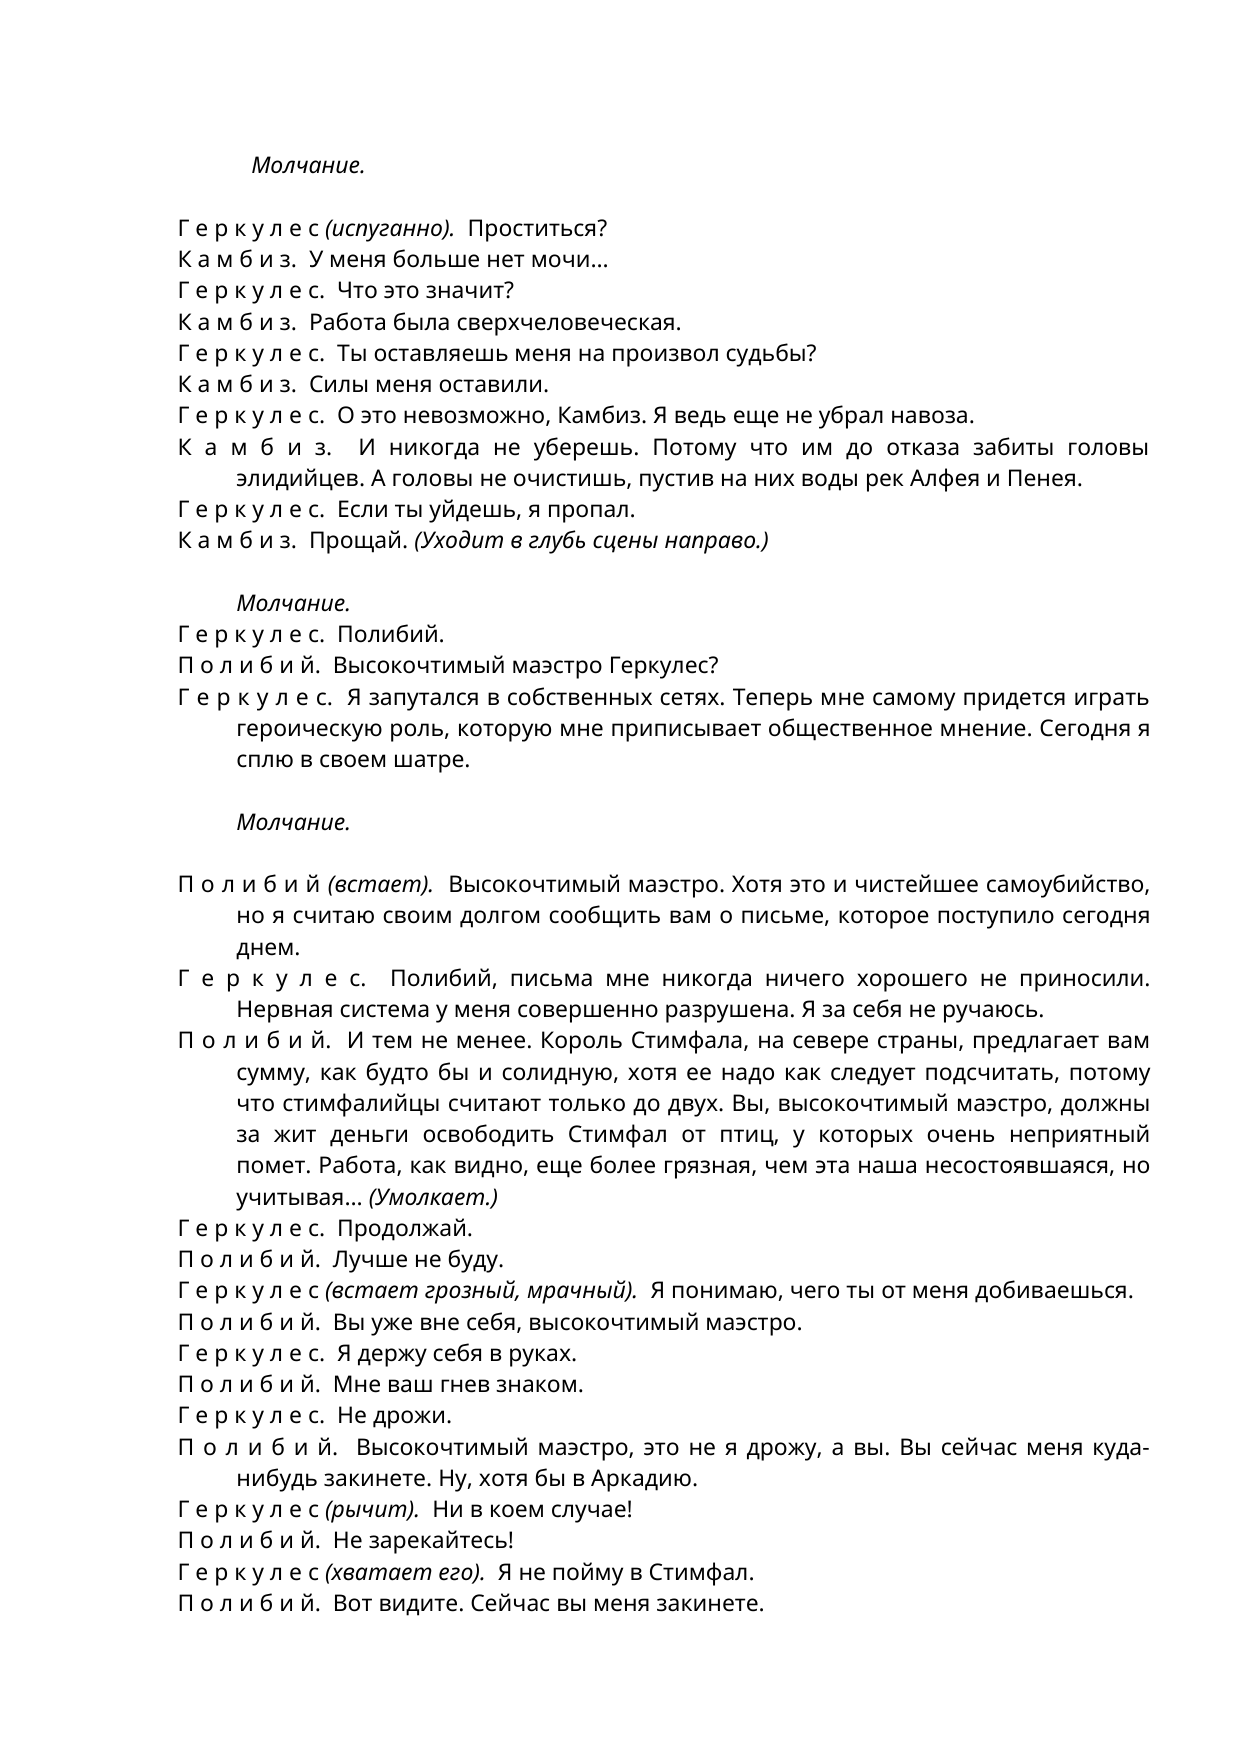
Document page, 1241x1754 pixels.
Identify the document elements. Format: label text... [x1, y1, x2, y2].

text П о л и б и й. Не зарекайтесь! [177, 1524, 1152, 1556]
text Г е р к у л е с. Что это значит? [177, 274, 1152, 306]
text Г е р к у л е с. Полибий. [177, 618, 1152, 649]
text П о л и б и й. Лучше не буду. [177, 1243, 1152, 1274]
text Г е р к у л е с. Не дрожи. [177, 1399, 1152, 1431]
text Г е р к у л е с. Продолжай. [177, 1212, 1152, 1243]
text П о л и б и й. Высокочтимый маэстро, это не я дрожу, а вы. Вы сейчас меня куда-нибудь закинете. Ну, хотя бы в Аркадию. [177, 1431, 1152, 1493]
text Г е р к у л е с. Ты оставляешь меня на произвол судьбы? [177, 337, 1152, 368]
text К а м б и з. Прощай. (Уходит в глубь сцены направо.) [177, 524, 1152, 556]
text П о л и б и й. Мне ваш гнев знаком. [177, 1368, 1152, 1399]
text П о л и б и й. Вы уже вне себя, высокочтимый маэстро. [177, 1306, 1152, 1337]
text П о л и б и й. Вот видите. Сейчас вы меня закинете. [177, 1587, 1152, 1618]
text Г е р к у л е с. Я держу себя в руках. [177, 1337, 1152, 1368]
text Молчание. [177, 806, 1152, 837]
text К а м б и з. Силы меня оставили. [177, 368, 1152, 399]
text Г е р к у л е с (хватает его). Я не пойму в Стимфал. [177, 1556, 1152, 1587]
text П о л и б и й (встает). Высокочтимый маэстро. Хотя это и чистейшее самоубийство, но я считаю своим долгом сообщить вам о письме, которое поступило сегодня днем. [177, 868, 1152, 962]
text Г е р к у л е с (рычит). Ни в коем случае! [177, 1493, 1152, 1524]
text Молчание. [177, 587, 1152, 618]
text Г е р к у л е с. Я запутался в собственных сетях. Теперь мне самому придется играть героическую роль, которую мне приписывает общественное мнение. Сегодня я сплю в своем шатре. [177, 681, 1152, 774]
text К а м б и з. Работа была сверхчеловеческая. [177, 306, 1152, 337]
text Г е р к у л е с (испуганно). Проститься? [177, 212, 1152, 243]
text П о л и б и й. Высокочтимый маэстро Геркулес? [177, 649, 1152, 681]
text П о л и б и й. И тем не менее. Король Стимфала, на севере страны, предлагает вам сумму, как будто бы и солидную, хотя ее надо как следует подсчитать, потому что стимфалийцы считают только до двух. Вы, высокочтимый маэстро, должны за жит деньги освободить Стимфал от птиц, у которых очень неприятный помет. Работа, как видно, еще более грязная, чем эта наша несостоявшаяся, но учитывая… (Умолкает.) [177, 1024, 1152, 1212]
text Г е р к у л е с. Полибий, письма мне никогда ничего хорошего не приносили. Нервная система у меня совершенно разрушена. Я за себя не ручаюсь. [177, 962, 1152, 1024]
text Г е р к у л е с. Если ты уйдешь, я пропал. [177, 493, 1152, 524]
text К а м б и з. У меня больше нет мочи… [177, 243, 1152, 274]
text Молчание. [177, 149, 1152, 181]
text К а м б и з. И никогда не уберешь. Потому что им до отказа забиты головы элидийцев. А головы не очистишь, пустив на них воды рек Алфея и Пенея. [177, 431, 1152, 493]
text Г е р к у л е с (встает грозный, мрачный). Я понимаю, чего ты от меня добиваешься. [177, 1274, 1152, 1306]
text Г е р к у л е с. О это невозможно, Камбиз. Я ведь еще не убрал навоза. [177, 399, 1152, 431]
